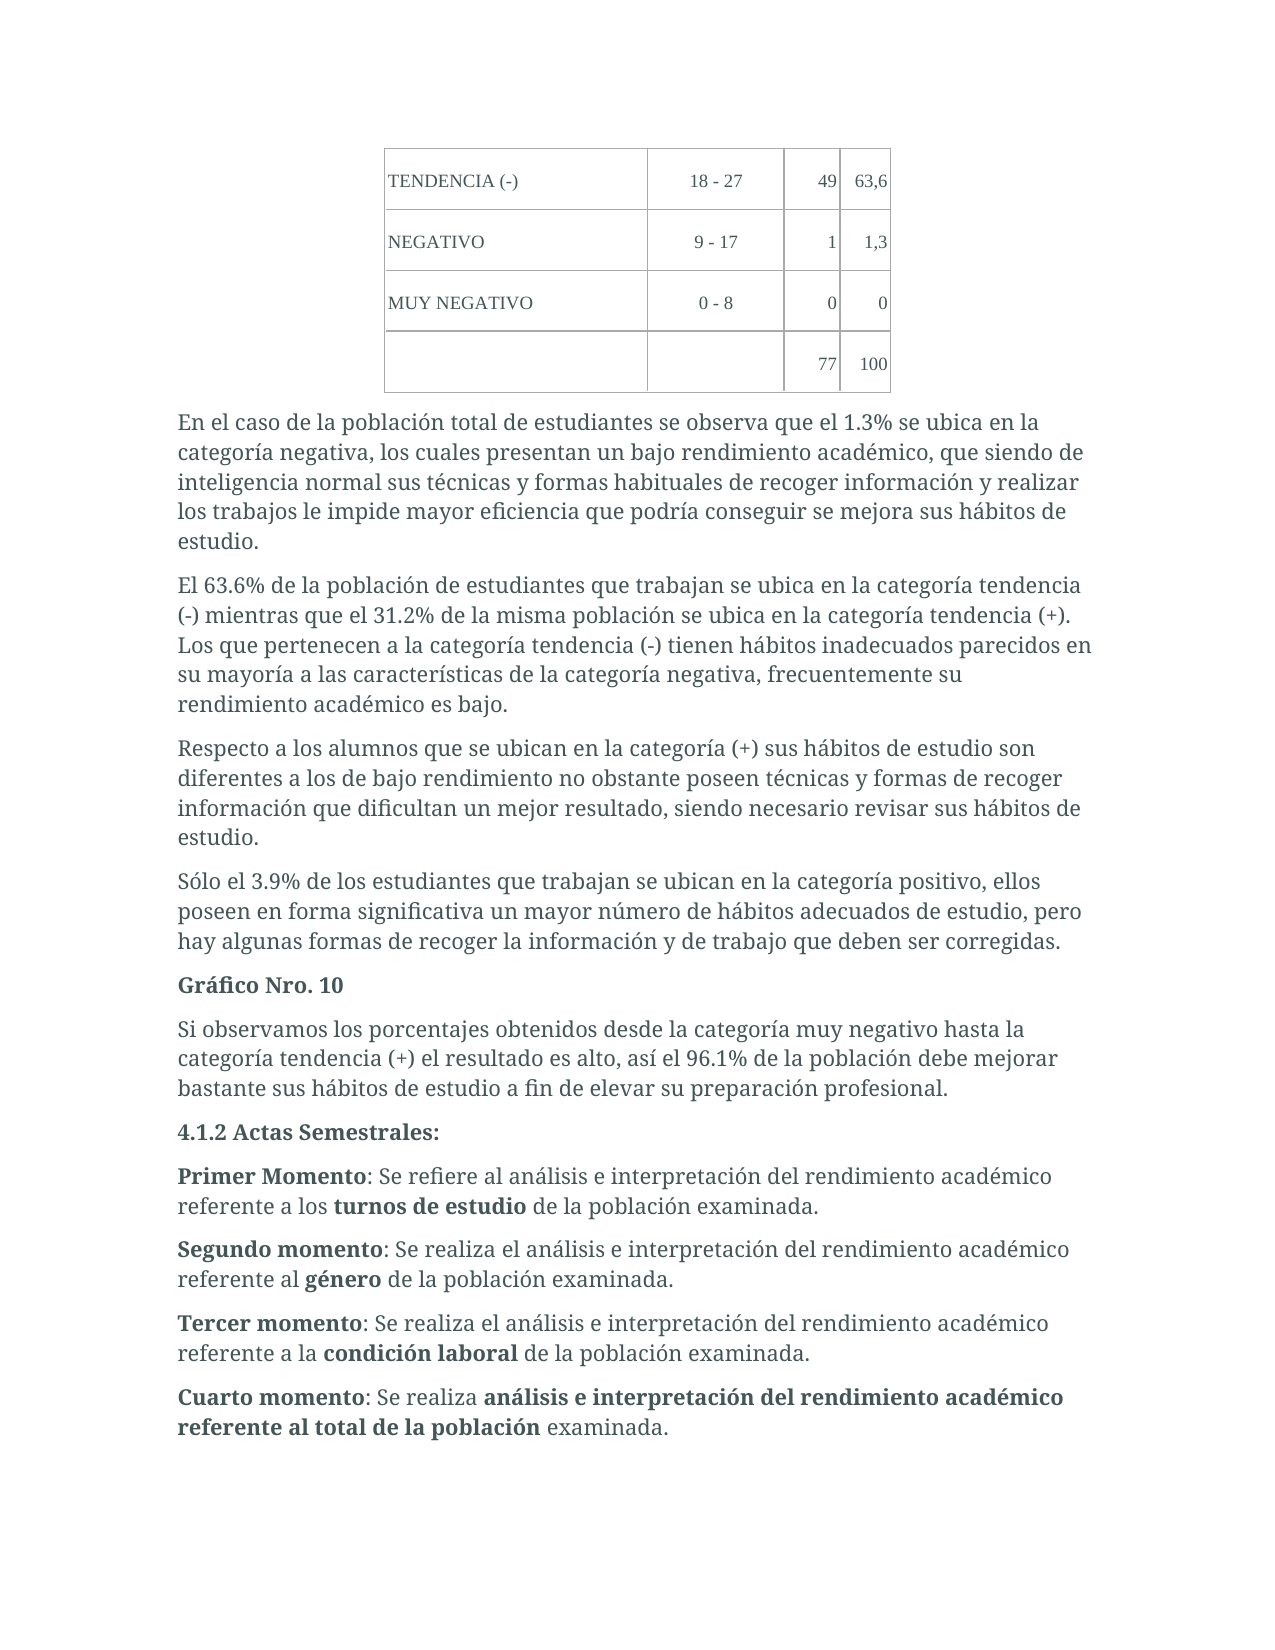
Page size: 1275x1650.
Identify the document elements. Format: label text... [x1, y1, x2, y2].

table_cell [648, 332, 783, 391]
table_cell 100 [841, 332, 890, 391]
table_cell 77 [785, 332, 839, 391]
table_cell 0 [841, 271, 890, 330]
text Cuarto momento: Se realiza análisis e interpretación del rendimiento académico referente al total de la población examinada. [177, 1382, 1098, 1441]
table_cell 9 - 17 [648, 210, 783, 269]
table_cell [385, 331, 647, 391]
text Si observamos los porcentajes obtenidos desde la categoría muy negativo hasta la categoría tendencia (+) el resultado es alto, así el 96.1% de la población debe mejorar bastante sus hábitos de estudio a fin de elevar su preparación profesional. [177, 1013, 1098, 1103]
text El 63.6% de la población de estudiantes que trabajan se ubica en la categoría tendencia (-) mientras que el 31.2% de la misma población se ubica en la categoría tendencia (+). Los que pertenecen a la categoría tendencia (-) tienen hábitos inadecuados parecidos en su mayoría a las características de la categoría negativa, frecuentemente su rendimiento académico es bajo. [177, 570, 1098, 719]
table_cell 0 [785, 271, 839, 330]
table_cell 1,3 [841, 210, 890, 269]
text Sólo el 3.9% de los estudiantes que trabajan se ubican en la categoría positivo, ellos poseen en forma significativa un mayor número de hábitos adecuados de estudio, pero hay algunas formas de recoger la información y de trabajo que deben ser corregidas. [177, 866, 1098, 956]
table_cell 18 - 27 [648, 149, 783, 208]
table_cell 49 [785, 149, 839, 208]
table_cell TENDENCIA (-) [385, 149, 647, 208]
text En el caso de la población total de estudiantes se observa que el 1.3% se ubica en la categoría negativa, los cuales presentan un bajo rendimiento académico, que siendo de inteligencia normal sus técnicas y formas habituales de recoger información y realizar los trabajos le impide mayor eficiencia que podría conseguir se mejora sus hábitos de estudio. [177, 407, 1098, 556]
text Segundo momento: Se realiza el análisis e interpretación del rendimiento académico referente al género de la población examinada. [177, 1234, 1098, 1294]
text Gráfico Nro. 10 [177, 970, 1098, 999]
table_cell 1 [785, 210, 839, 269]
text Primer Momento: Se refiere al análisis e interpretación del rendimiento académico referente a los turnos de estudio de la población examinada. [177, 1161, 1098, 1220]
table_cell MUY NEGATIVO [385, 271, 647, 330]
text Tercer momento: Se realiza el análisis e interpretación del rendimiento académico referente a la condición laboral de la población examinada. [177, 1308, 1098, 1368]
table_cell NEGATIVO [385, 210, 647, 269]
text Respecto a los alumnos que se ubican en la categoría (+) sus hábitos de estudio son diferentes a los de bajo rendimiento no obstante poseen técnicas y formas de recoger información que dificultan un mejor resultado, siendo necesario revisar sus hábitos de estudio. [177, 733, 1098, 852]
table_cell 63,6 [841, 149, 890, 208]
table_cell 0 - 8 [648, 271, 783, 330]
text 4.1.2 Actas Semestrales: [177, 1117, 1098, 1147]
